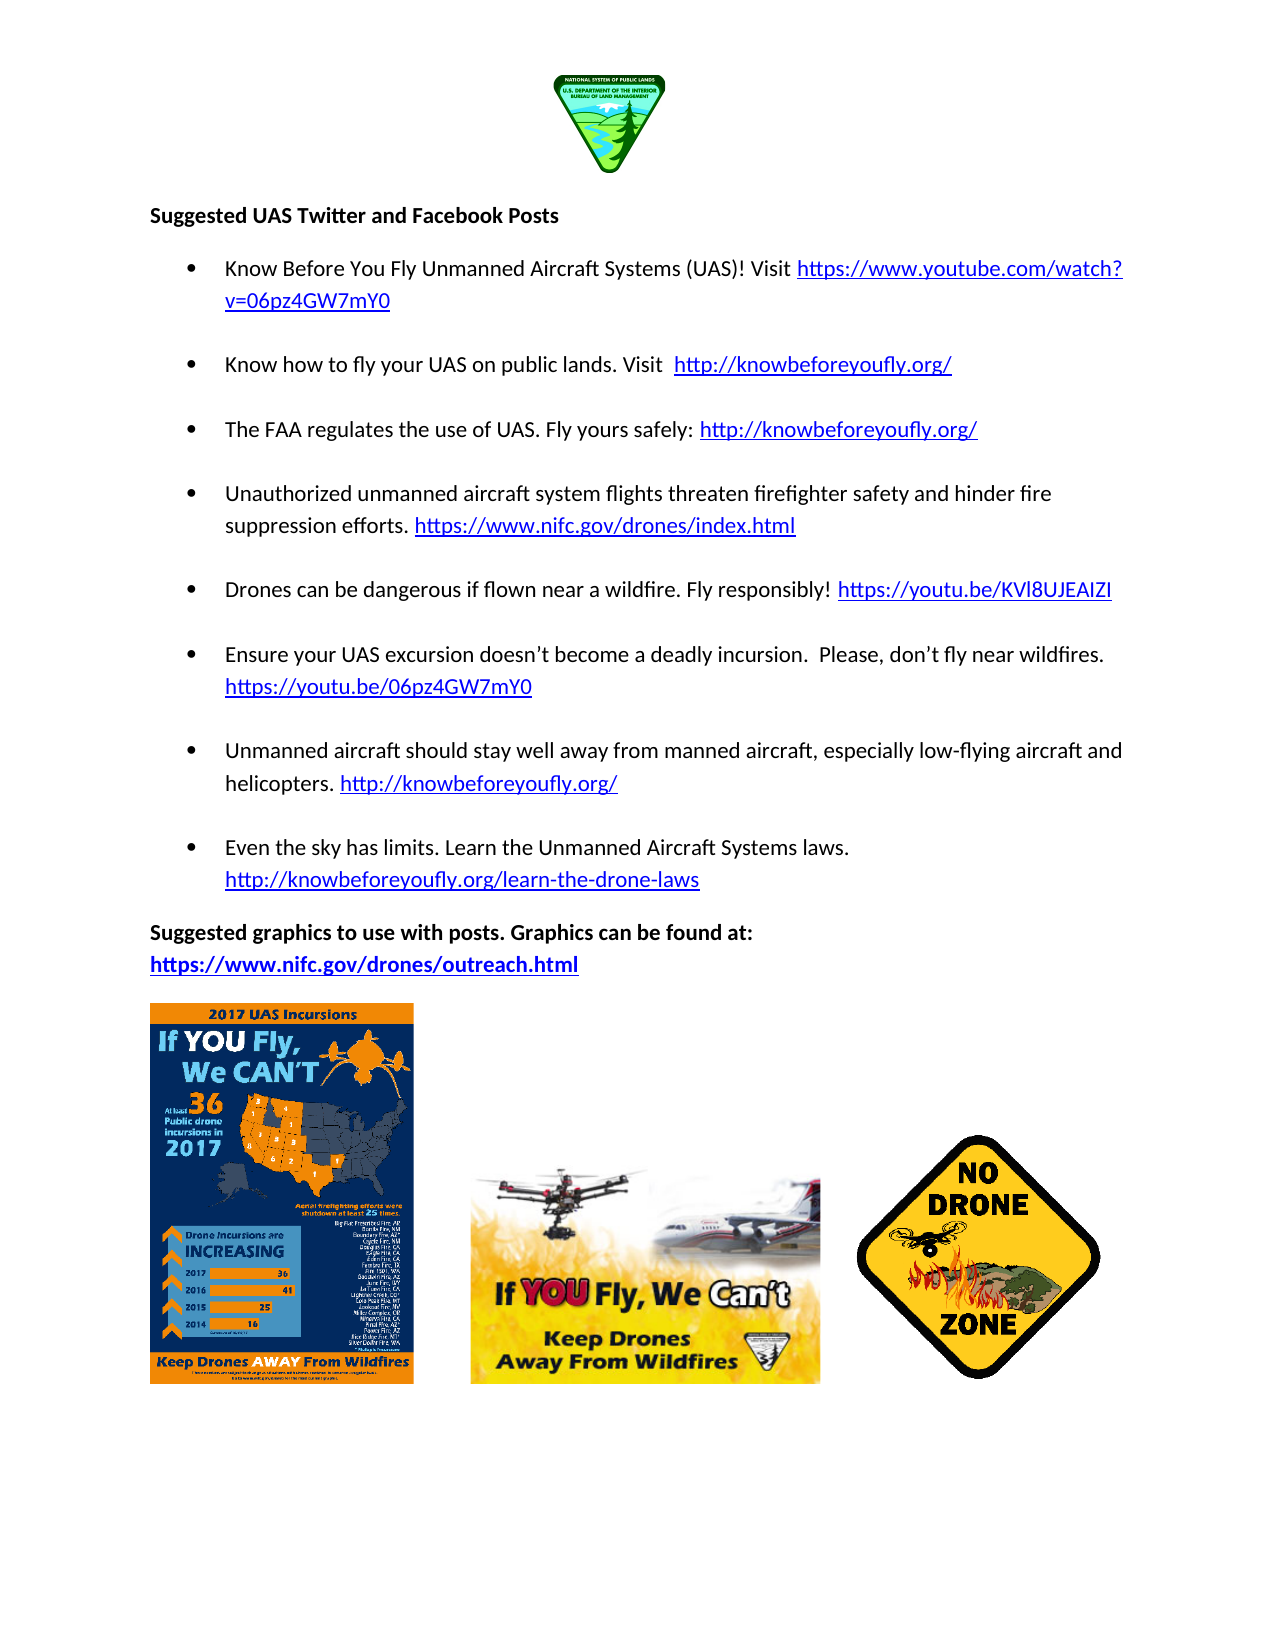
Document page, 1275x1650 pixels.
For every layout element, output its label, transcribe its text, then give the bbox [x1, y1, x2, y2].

list Unmanned aircraft should stay well away from manned aircraft, especially low-flying aircraft and helicopters. http://knowbeforeyoufly.org/ [187, 737, 1125, 797]
text Suggested graphics to use with posts. Graphics can be found at: https://www.nifc.gov/drones/outreach.html [150, 918, 1125, 978]
picture [150, 1003, 414, 1384]
picture [470, 1165, 821, 1384]
text Suggested UAS Twitter and Facebook Posts [150, 201, 1125, 229]
list Know Before You Fly Unmanned Aircraft Systems (UAS)! Visit https://www.youtube.com/watch?v=06pz4GW7mY0 [187, 254, 1125, 346]
picture [851, 1130, 1105, 1384]
list Even the sky has limits. Learn the Unmanned Aircraft Systems laws. http://knowbeforeyoufly.org/learn-the-drone-laws [187, 833, 1125, 893]
list Drones can be dangerous if flown near a wildfire. Fly responsibly! https://youtu.be/KVl8UJEAIZI [187, 576, 1125, 604]
list Know how to fly your UAS on public lands. Visit http://knowbeforeyoufly.org/ [187, 350, 1125, 411]
list Ensure your UAS excursion doesn’t become a deadly incursion. Please, don’t fly near wildfires. https://youtu.be/06pz4GW7mY0 [187, 640, 1125, 700]
list The FAA regulates the use of UAS. Fly yours safely: http://knowbeforeyoufly.org/ [187, 415, 1125, 475]
list Unauthorized unmanned aircraft system flights threaten firefighter safety and hinder fire suppression efforts. https://www.nifc.gov/drones/index.html [187, 479, 1125, 571]
picture [553, 75, 666, 173]
